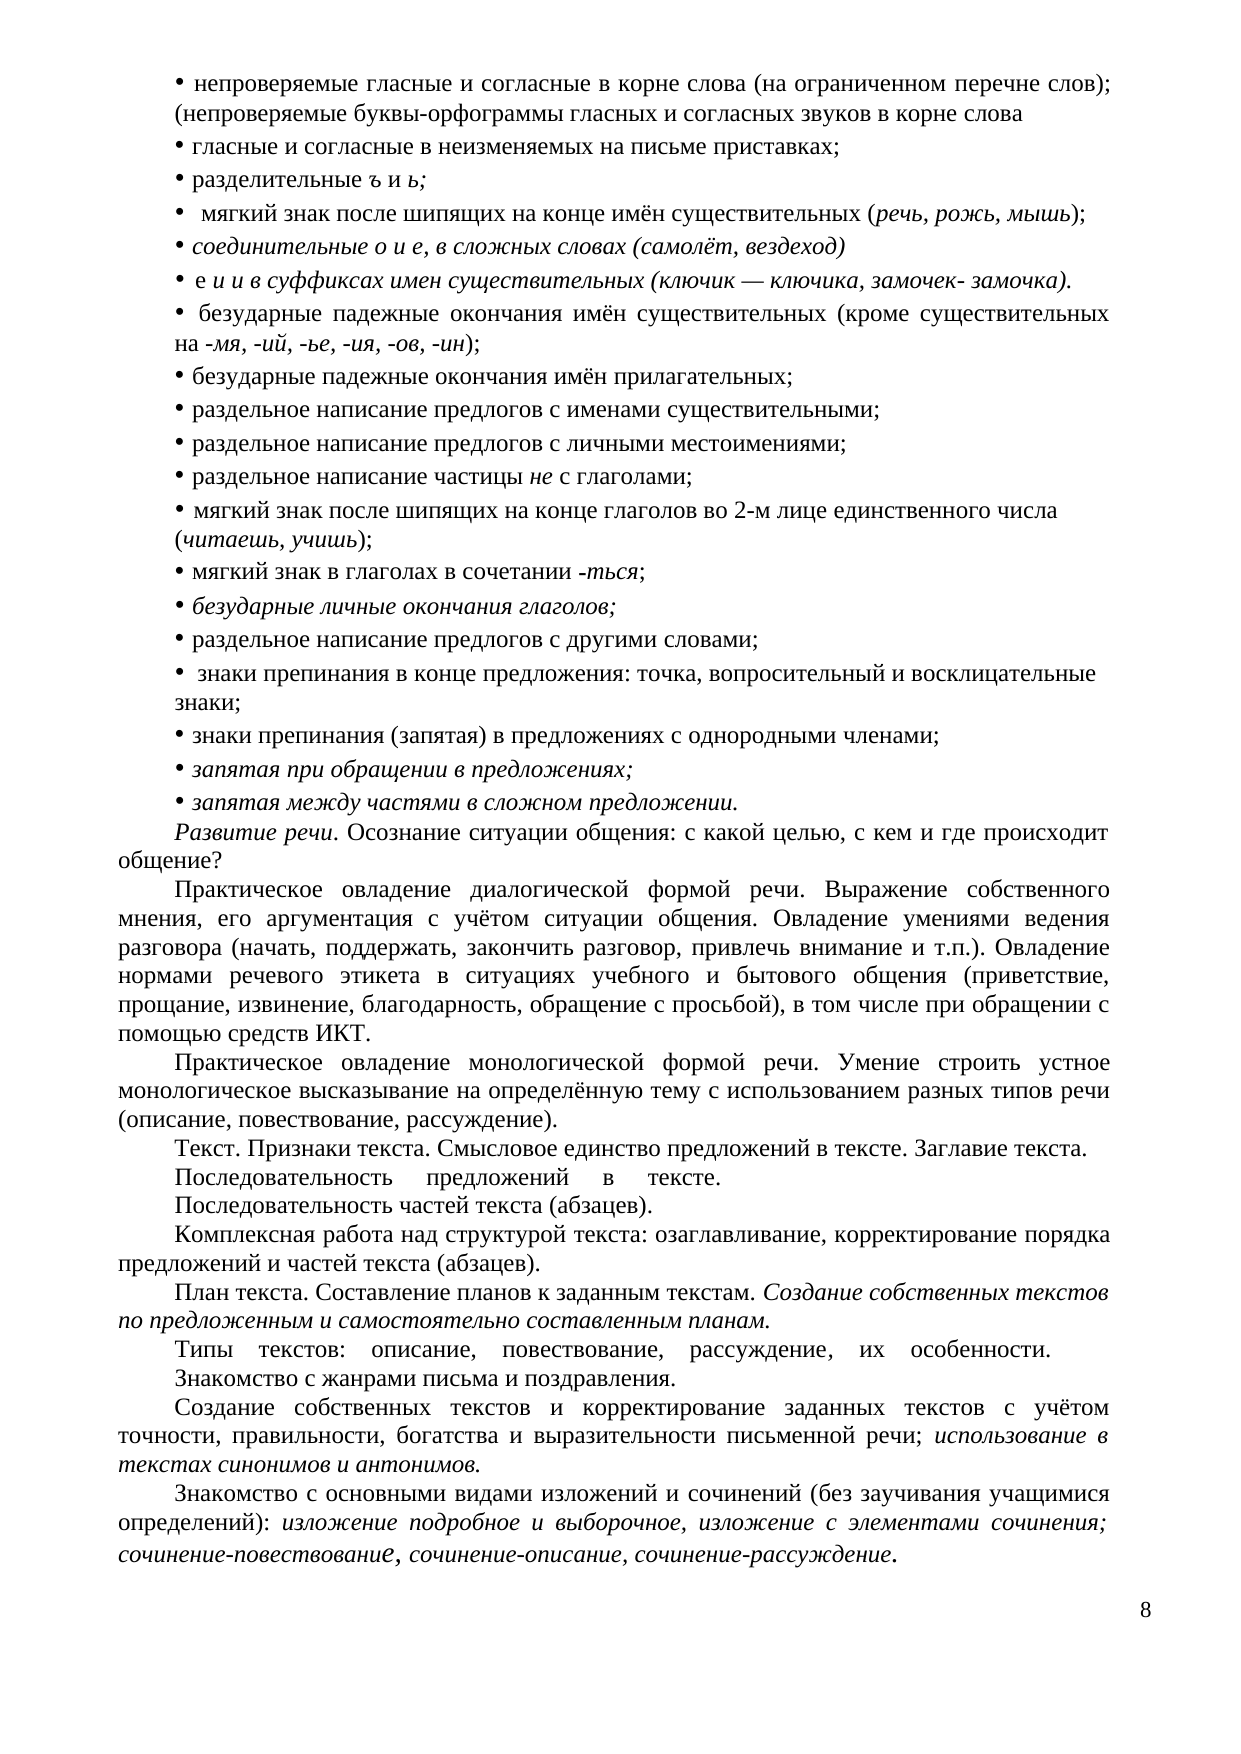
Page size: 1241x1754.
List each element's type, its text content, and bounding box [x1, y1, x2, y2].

text Создание собственных текстов и корректирование заданных текстов с учётом точности, правильности, богатства и выразительности письменной речи; использование в текстах синонимов и антонимов. [118, 1392, 1111, 1478]
list разделительные ъ и ь; [174, 160, 1151, 194]
text Последовательность предложений в тексте. Последовательность частей текста (абзацев). [174, 1162, 721, 1219]
list запятая между частями в сложном предложении. [174, 783, 1151, 817]
list мягкий знак в глаголах в сочетании -ться; [174, 553, 1151, 587]
list раздельное написание предлогов с именами существительными; [174, 390, 1151, 424]
list запятая при обращении в предложениях; [174, 750, 1151, 783]
list знаки препинания (запятая) в предложениях с однородными членами; [174, 716, 1151, 750]
list раздельное написание частицы не с глаголами; [174, 457, 1151, 491]
list е и и в суффиксах имен существительных (ключик — ключика, замочек- замочка). [174, 261, 1111, 294]
text Типы текстов: описание, повествование, рассуждение, их особенности. Знакомство с жанрами письма и поздравления. [174, 1334, 1051, 1392]
text Развитие речи. Осознание ситуации общения: с какой целью, с кем и где происходит общение? [118, 817, 1110, 874]
text Комплексная работа над структурой текста: озаглавливание, корректирование порядка предложений и частей текста (абзацев). [118, 1219, 1111, 1277]
text Текст. Признаки текста. Смысловое единство предложений в тексте. Заглавие текста. [118, 1133, 1111, 1162]
list раздельное написание предлогов с личными местоимениями; [174, 424, 1151, 457]
list безударные падежные окончания имён прилагательных; [174, 357, 1151, 390]
text План текста. Составление планов к заданным текстам. Создание собственных текстов по предложенным и самостоятельно составленным планам. [118, 1277, 1111, 1334]
list мягкий знак после шипящих на конце имён существительных (речь, рожь, мышь); [174, 194, 1111, 227]
list безударные падежные окончания имён существительных (кроме существительных на -мя, -ий, -ье, -ия, -ов, -ин); [174, 294, 1110, 357]
text Практическое овладение диалогической формой речи. Выражение собственного мнения, его аргументация с учётом ситуации общения. Овладение умениями ведения разговора (начать, поддержать, закончить разговор, привлечь внимание и т.п.). Овладение нормами речевого этикета в ситуациях учебного и бытового общения (приветствие, прощание, извинение, благодарность, обращение с просьбой), в том числе при обращении с помощью средств ИКТ. [118, 874, 1111, 1047]
list раздельное написание предлогов с другими словами; [174, 620, 1151, 654]
list гласные и согласные в неизменяемых на письме приставках; [174, 127, 1151, 160]
list соединительные о и е, в сложных словах (самолёт, вездеход) [174, 227, 1151, 261]
text Знакомство с основными видами изложений и сочинений (без заучивания учащимися определений): изложение подробное и выборочное, изложение с элементами сочинения; сочинение-повествование, сочинение-описание, сочинение-рассуждение. [118, 1478, 1110, 1569]
list знаки препинания в конце предложения: точка, вопросительный и восклицательные знаки; [174, 654, 1111, 716]
list безударные личные окончания глаголов; [174, 587, 1151, 620]
list непроверяемые гласные и согласные в корне слова (на ограниченном перечне слов); (непроверяемые буквы-орфограммы гласных и согласных звуков в корне слова [174, 64, 1111, 127]
list мягкий знак после шипящих на конце глаголов во 2-м лице единственного числа (читаешь, учишь); [174, 491, 1111, 553]
text Практическое овладение монологической формой речи. Умение строить устное монологическое высказывание на определённую тему с использованием разных типов речи (описание, повествование, рассуждение). [118, 1047, 1111, 1133]
